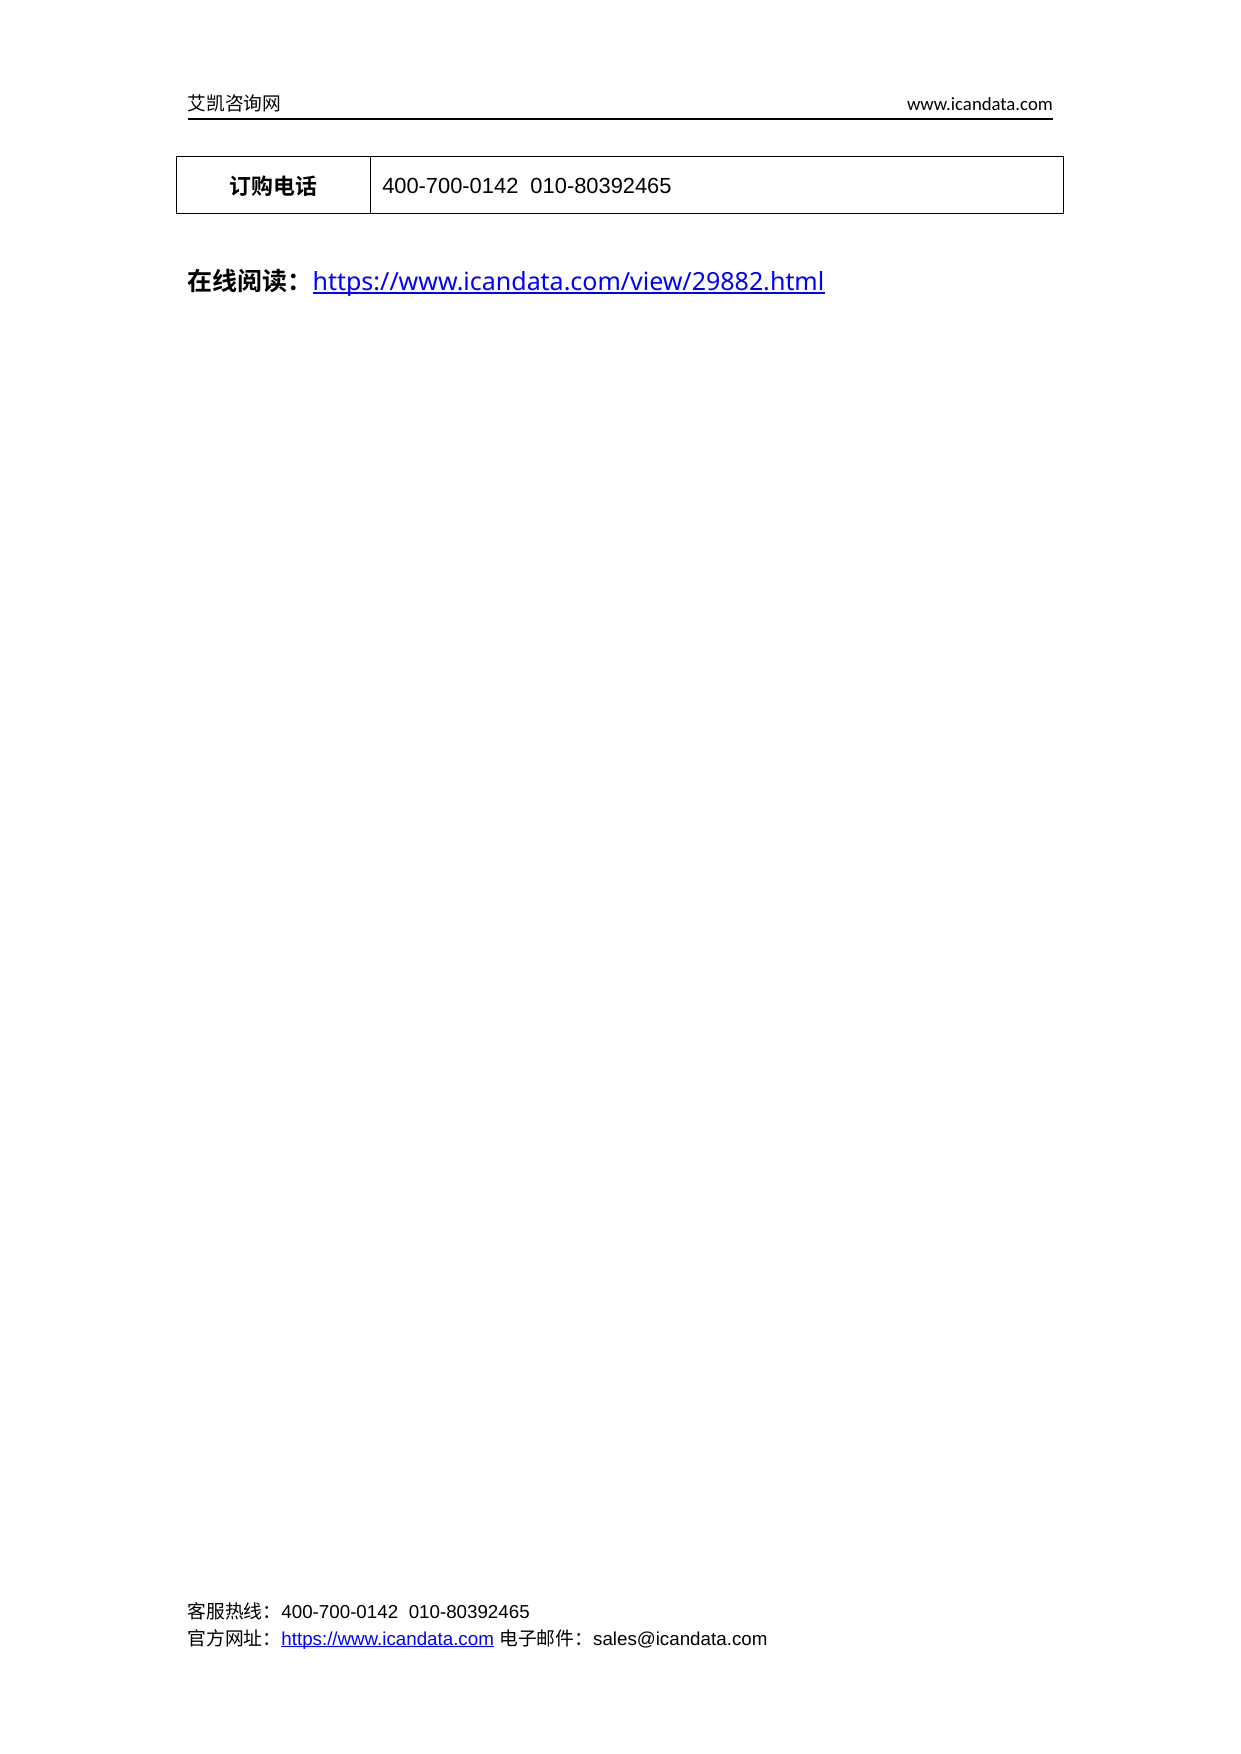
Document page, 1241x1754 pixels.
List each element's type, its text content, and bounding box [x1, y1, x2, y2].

table_cell 400-700-0142 010-80392465 [371, 157, 1063, 213]
text 在线阅读：https://www.icandata.com/view/29882.html [187, 247, 1053, 312]
table_cell 订购电话 [177, 157, 370, 213]
